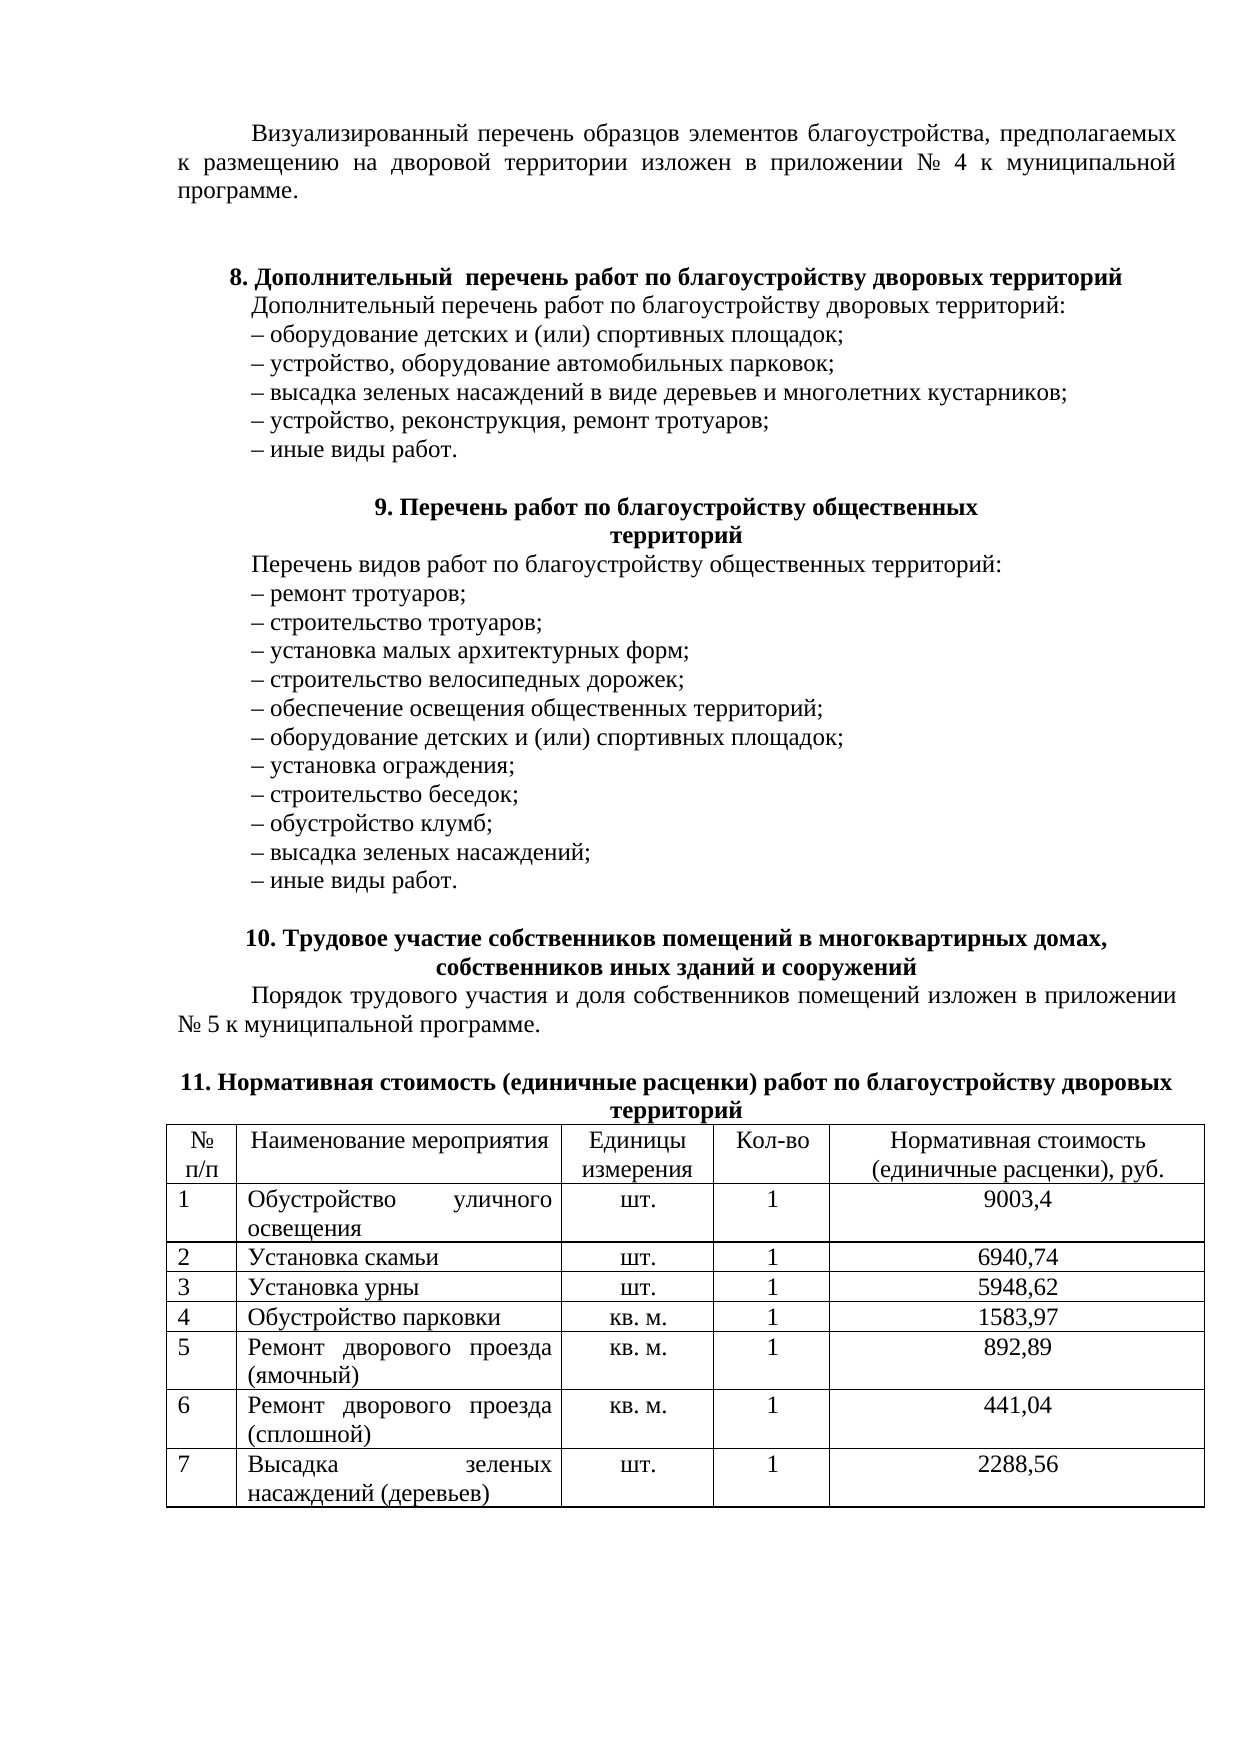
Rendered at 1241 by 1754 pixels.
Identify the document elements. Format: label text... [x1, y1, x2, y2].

table_cell 1 [714, 1390, 829, 1448]
table_cell 1 [714, 1302, 829, 1331]
text – строительство беседок; [177, 779, 1177, 808]
table_cell 1 [714, 1272, 829, 1301]
table_cell 3 [167, 1272, 236, 1301]
text – устройство, оборудование автомобильных парковок; [177, 348, 1177, 377]
text – ремонт тротуаров; [177, 578, 1177, 607]
table_cell кв. м. [562, 1332, 713, 1389]
table_header № п/п [167, 1125, 236, 1183]
text 11. Нормативная стоимость (единичные расценки) работ по благоустройству дворовых территорий [177, 1067, 1175, 1124]
text территорий [177, 521, 1175, 549]
table_header Наименование мероприятия [237, 1125, 561, 1183]
table_cell Высадка зеленых насаждений (деревьев) [237, 1449, 561, 1506]
text – обустройство клумб; [177, 808, 1177, 837]
table_cell шт. [562, 1272, 713, 1301]
table_cell шт. [562, 1449, 713, 1506]
table_cell Обустройство уличного освещения [237, 1184, 561, 1241]
table_cell Обустройство парковки [237, 1302, 561, 1331]
table_cell 892,89 [830, 1332, 1204, 1389]
table_cell 5 [167, 1332, 236, 1389]
text – высадка зеленых насаждений в виде деревьев и многолетних кустарников; [177, 377, 1177, 406]
text – высадка зеленых насаждений; [177, 837, 1177, 866]
table_cell Установка скамьи [237, 1243, 561, 1271]
table_cell шт. [562, 1184, 713, 1241]
table_header Кол-во [714, 1125, 829, 1183]
text 10. Трудовое участие собственников помещений в многоквартирных домах, собственников иных зданий и сооружений [177, 923, 1175, 981]
table_cell 1 [167, 1184, 236, 1241]
text – устройство, реконструкция, ремонт тротуаров; [177, 406, 1177, 434]
table_cell Установка урны [237, 1272, 561, 1301]
text – установка малых архитектурных форм; [177, 636, 1177, 664]
table_cell 2 [167, 1243, 236, 1271]
text 9. Перечень работ по благоустройству общественных [177, 492, 1175, 521]
table_cell 7 [167, 1449, 236, 1506]
table_cell 1 [714, 1449, 829, 1506]
table_cell шт. [562, 1243, 713, 1271]
table_cell 1 [714, 1184, 829, 1241]
text – оборудование детских и (или) спортивных площадок; [177, 319, 1177, 348]
text Визуализированный перечень образцов элементов благоустройства, предполагаемых к размещению на дворовой территории изложен в приложении № 4 к муниципальной программе. [177, 118, 1177, 204]
table_cell кв. м. [562, 1302, 713, 1331]
table_cell 6940,74 [830, 1243, 1204, 1271]
table_cell 4 [167, 1302, 236, 1331]
text Дополнительный перечень работ по благоустройству дворовых территорий: [177, 291, 1177, 319]
text – оборудование детских и (или) спортивных площадок; [177, 722, 1177, 751]
text Порядок трудового участия и доля собственников помещений изложен в приложении № 5 к муниципальной программе. [177, 981, 1177, 1038]
table_header Нормативная стоимость (единичные расценки), руб. [830, 1125, 1204, 1183]
text – обеспечение освещения общественных территорий; [177, 693, 1177, 722]
table_cell 6 [167, 1390, 236, 1448]
table_header Единицы измерения [562, 1125, 713, 1183]
text – иные виды работ. [177, 866, 1177, 894]
text – иные виды работ. [177, 434, 1177, 463]
text – установка ограждения; [177, 751, 1177, 779]
text 8. Дополнительный перечень работ по благоустройству дворовых территорий [177, 262, 1175, 291]
table_cell 1 [714, 1243, 829, 1271]
table_cell 5948,62 [830, 1272, 1204, 1301]
text Перечень видов работ по благоустройству общественных территорий: [177, 549, 1177, 578]
table_cell кв. м. [562, 1390, 713, 1448]
table_cell 441,04 [830, 1390, 1204, 1448]
text – строительство велосипедных дорожек; [177, 664, 1177, 693]
table_cell 9003,4 [830, 1184, 1204, 1241]
table_cell Ремонт дворового проезда (сплошной) [237, 1390, 561, 1448]
table_cell 2288,56 [830, 1449, 1204, 1506]
table_cell 1 [714, 1332, 829, 1389]
table_cell 1583,97 [830, 1302, 1204, 1331]
text – строительство тротуаров; [177, 607, 1177, 636]
table_cell Ремонт дворового проезда (ямочный) [237, 1332, 561, 1389]
